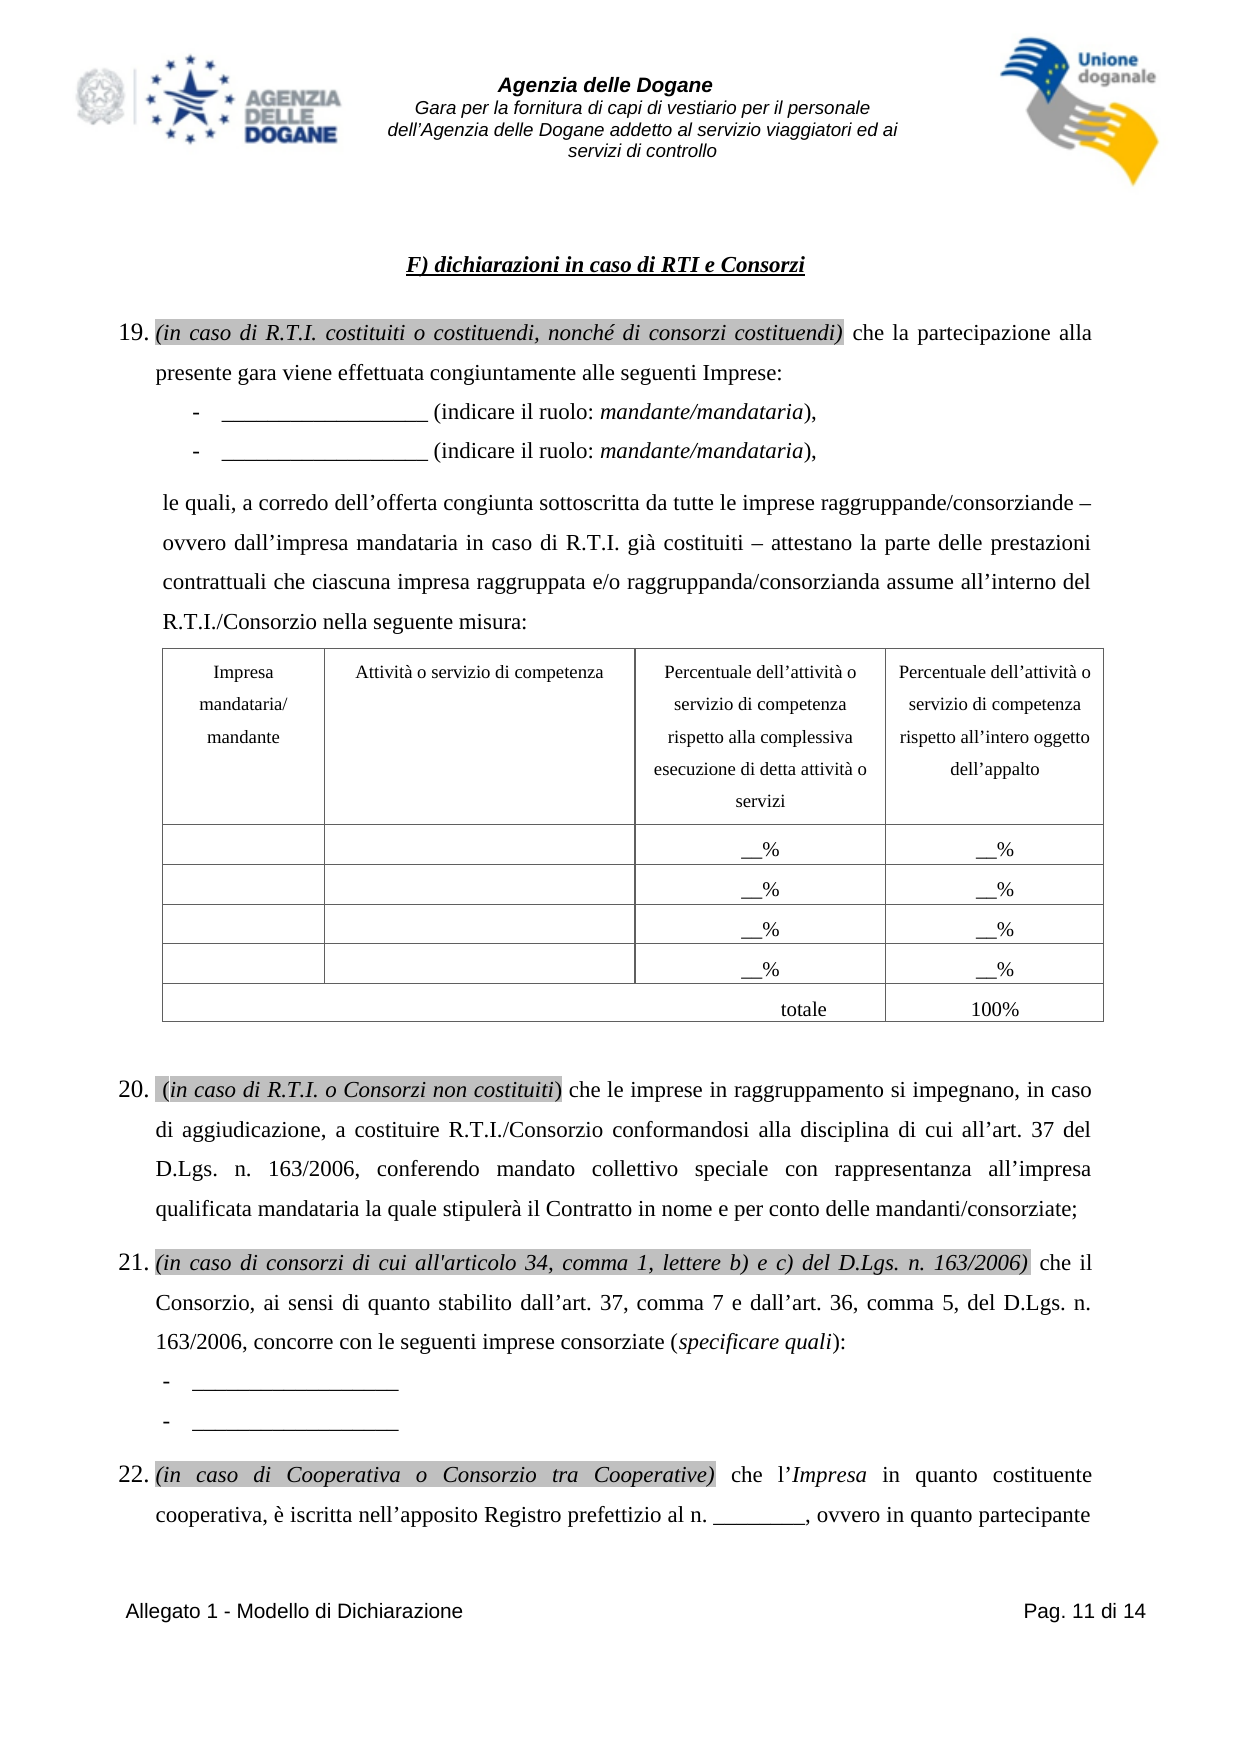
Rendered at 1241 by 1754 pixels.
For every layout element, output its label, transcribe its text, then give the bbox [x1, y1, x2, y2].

text F) dichiarazioni in caso di RTI e Consorzi [118, 251, 1092, 278]
list (in caso di R.T.I. o Consorzi non costituiti) che le imprese in raggruppamento si impegnano, in caso di aggiudicazione, a costituire R.T.I./Consorzio conformandosi alla disciplina di cui all’art. 37 del D.Lgs. n. 163/2006, conferendo mandato collettivo speciale con rappresentanza all’impresa qualificata mandataria la quale stipulerà il Contratto in nome e per conto delle mandanti/consorziate; [118, 1074, 1092, 1221]
table_header Percentuale dell’attività o servizio di competenza rispetto alla complessiva esecuzione di detta attività o servizi [636, 649, 885, 824]
list (in caso di consorzi di cui all'articolo 34, comma 1, lettere b) e c) del D.Lgs. n. 163/2006) che il Consorzio, ai sensi di quanto stabilito dall’art. 37, comma 7 e dall’art. 36, comma 5, del D.Lgs. n. 163/2006, concorre con le seguenti imprese consorziate (specificare quali): [118, 1247, 1092, 1354]
table_cell [163, 944, 324, 983]
table_header Attività o servizio di competenza [325, 649, 634, 824]
text - __________________ (indicare il ruolo: mandante/mandataria), [192, 437, 1092, 464]
picture [54, 22, 361, 172]
table_cell __% [636, 905, 885, 943]
text - __________________ [162, 1407, 1092, 1433]
table_cell [325, 865, 634, 903]
table_cell __% [636, 944, 885, 983]
table_cell __% [636, 865, 885, 903]
picture [988, 22, 1197, 204]
table_cell [325, 944, 634, 983]
table_cell [325, 905, 634, 943]
table_cell totale [163, 984, 885, 1021]
table_header Percentuale dell’attività o servizio di competenza rispetto all’intero oggetto dell’appalto [886, 649, 1103, 824]
text le quali, a corredo dell’offerta congiunta sottoscritta da tutte le imprese raggruppande/consorziande – ovvero dall’impresa mandataria in caso di R.T.I. già costituiti – attestano la parte delle prestazioni contrattuali che ciascuna impresa raggruppata e/o raggruppanda/consorzianda assume all’interno del R.T.I./Consorzio nella seguente misura: [162, 489, 1092, 634]
table_cell 100% [886, 984, 1103, 1021]
table_cell [325, 825, 634, 863]
list (in caso di R.T.I. costituiti o costituendi, nonché di consorzi costituendi) che la partecipazione alla presente gara viene effettuata congiuntamente alle seguenti Imprese: [118, 317, 1092, 385]
table_cell __% [886, 865, 1103, 903]
table_cell __% [636, 825, 885, 863]
table_cell __% [886, 944, 1103, 983]
text - __________________ (indicare il ruolo: mandante/mandataria), [192, 398, 1092, 424]
table_cell __% [886, 905, 1103, 943]
table_cell [163, 825, 324, 863]
table_cell [163, 905, 324, 943]
table_cell __% [886, 825, 1103, 863]
table_header Impresa mandataria/ mandante [163, 649, 324, 824]
table_cell [163, 865, 324, 903]
text - __________________ [162, 1367, 1092, 1394]
